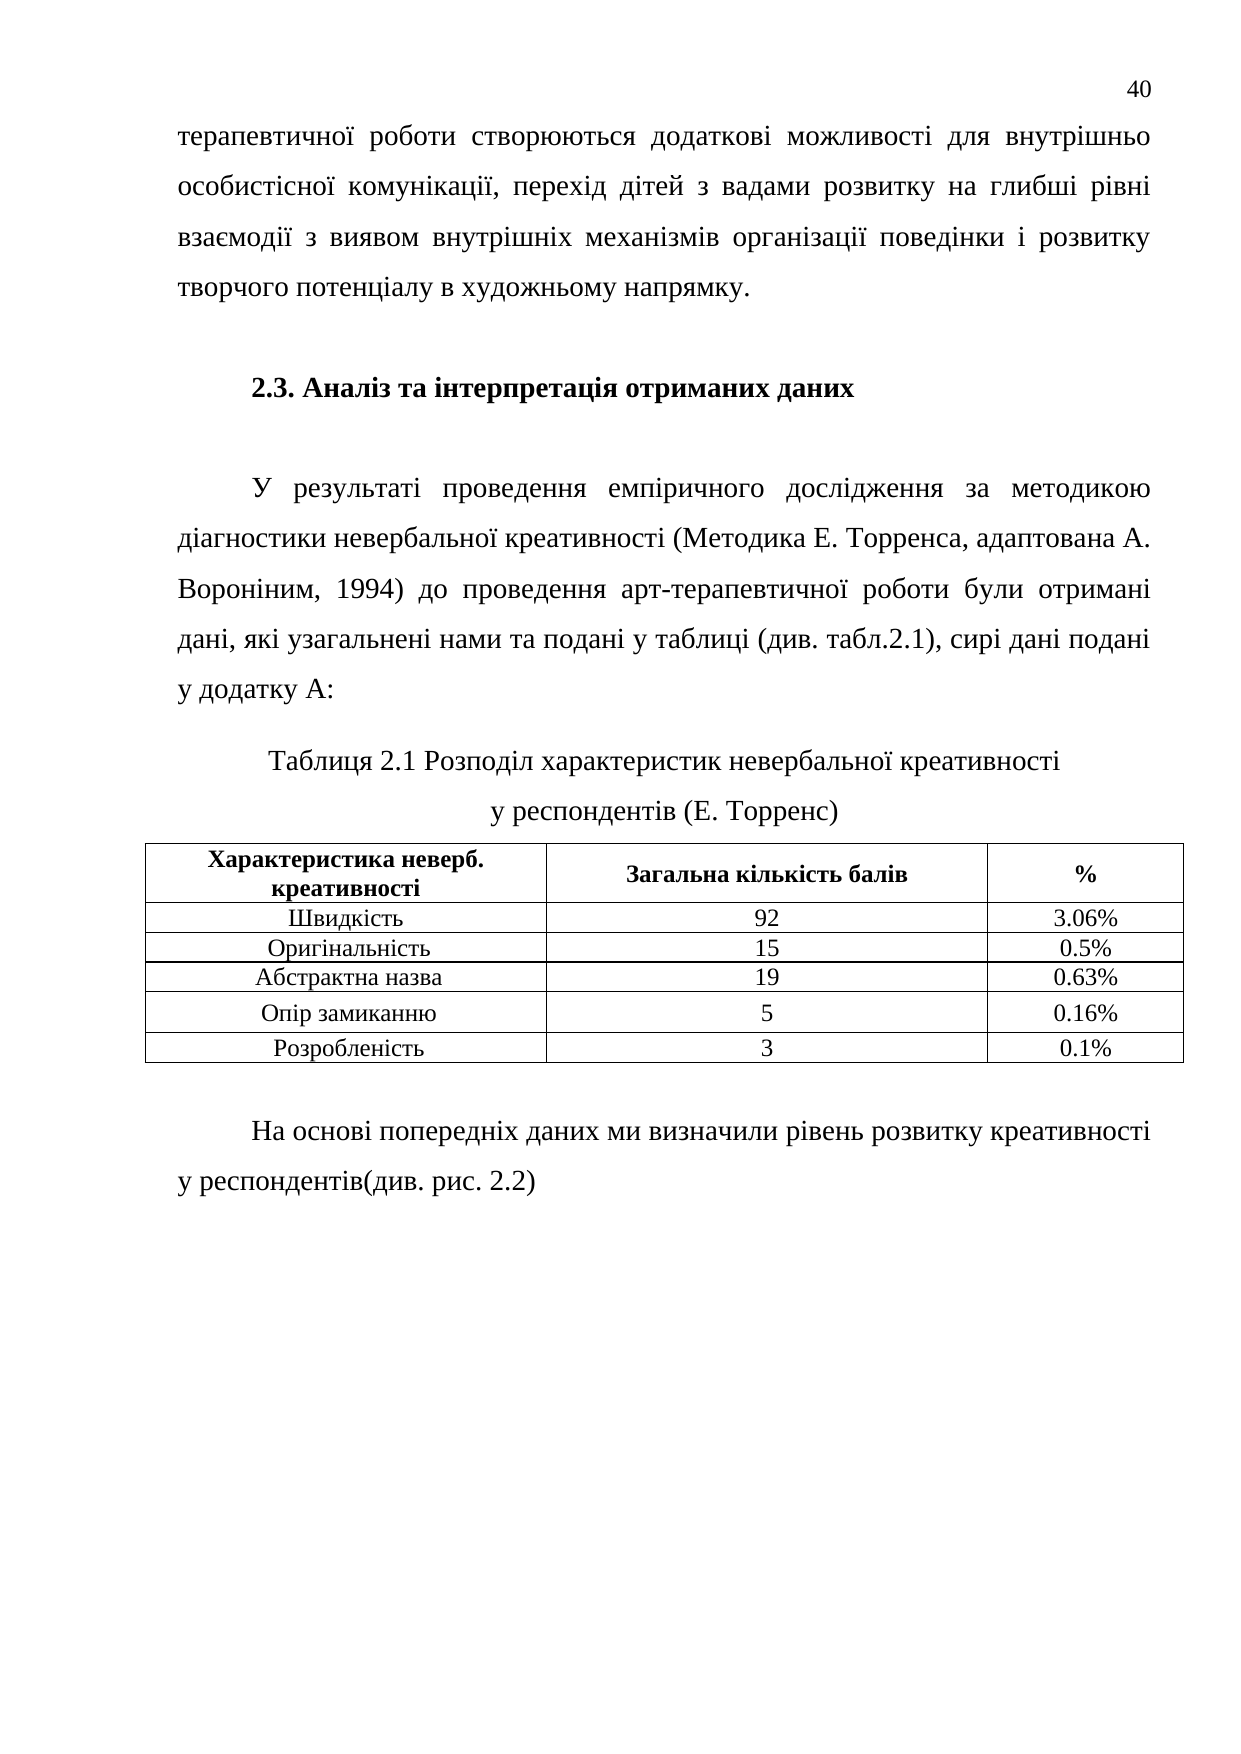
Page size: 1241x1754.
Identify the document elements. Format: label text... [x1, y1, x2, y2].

table_cell 15 [547, 933, 987, 961]
table_cell 0.1% [988, 1033, 1183, 1062]
text Таблиця 2.1 Розподіл характеристик невербальної креативності [177, 743, 1152, 776]
table_cell 3.06% [988, 903, 1183, 932]
table_header Характеристика неверб. креативності [146, 844, 546, 902]
table_cell 0.63% [988, 963, 1183, 991]
text 2.3. Аналіз та інтерпретація отриманих даних [177, 370, 1152, 403]
text На основі попередніх даних ми визначили рівень розвитку креативності у респондентів(див. рис. 2.2) [177, 1113, 1152, 1197]
table_header % [988, 844, 1183, 902]
table_cell Опір замиканню [146, 992, 546, 1032]
table_cell 0.5% [988, 933, 1183, 961]
table_cell 0.16% [988, 992, 1183, 1032]
table_cell Оригінальність [146, 933, 546, 961]
table_cell 92 [547, 903, 987, 932]
table_cell 3 [547, 1033, 987, 1062]
table_cell Швидкість [146, 903, 546, 932]
text У результаті проведення емпіричного дослідження за методикою діагностики невербальної креативності (Методика Е. Торренса, адаптована А. Вороніним, 1994) до проведення арт-терапевтичної роботи були отримані дані, які узагальнені нами та подані у таблиці (див. табл.2.1), сирі дані подані у додатку А: [177, 470, 1152, 705]
table_header Загальна кількість балів [547, 844, 987, 902]
table_cell Абстрактна назва [146, 963, 546, 991]
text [177, 118, 1152, 303]
table_cell 5 [547, 992, 987, 1032]
table_cell 19 [547, 963, 987, 991]
table_cell Розробленість [146, 1033, 546, 1062]
text у респондентів (Е. Торренс) [177, 793, 1152, 827]
